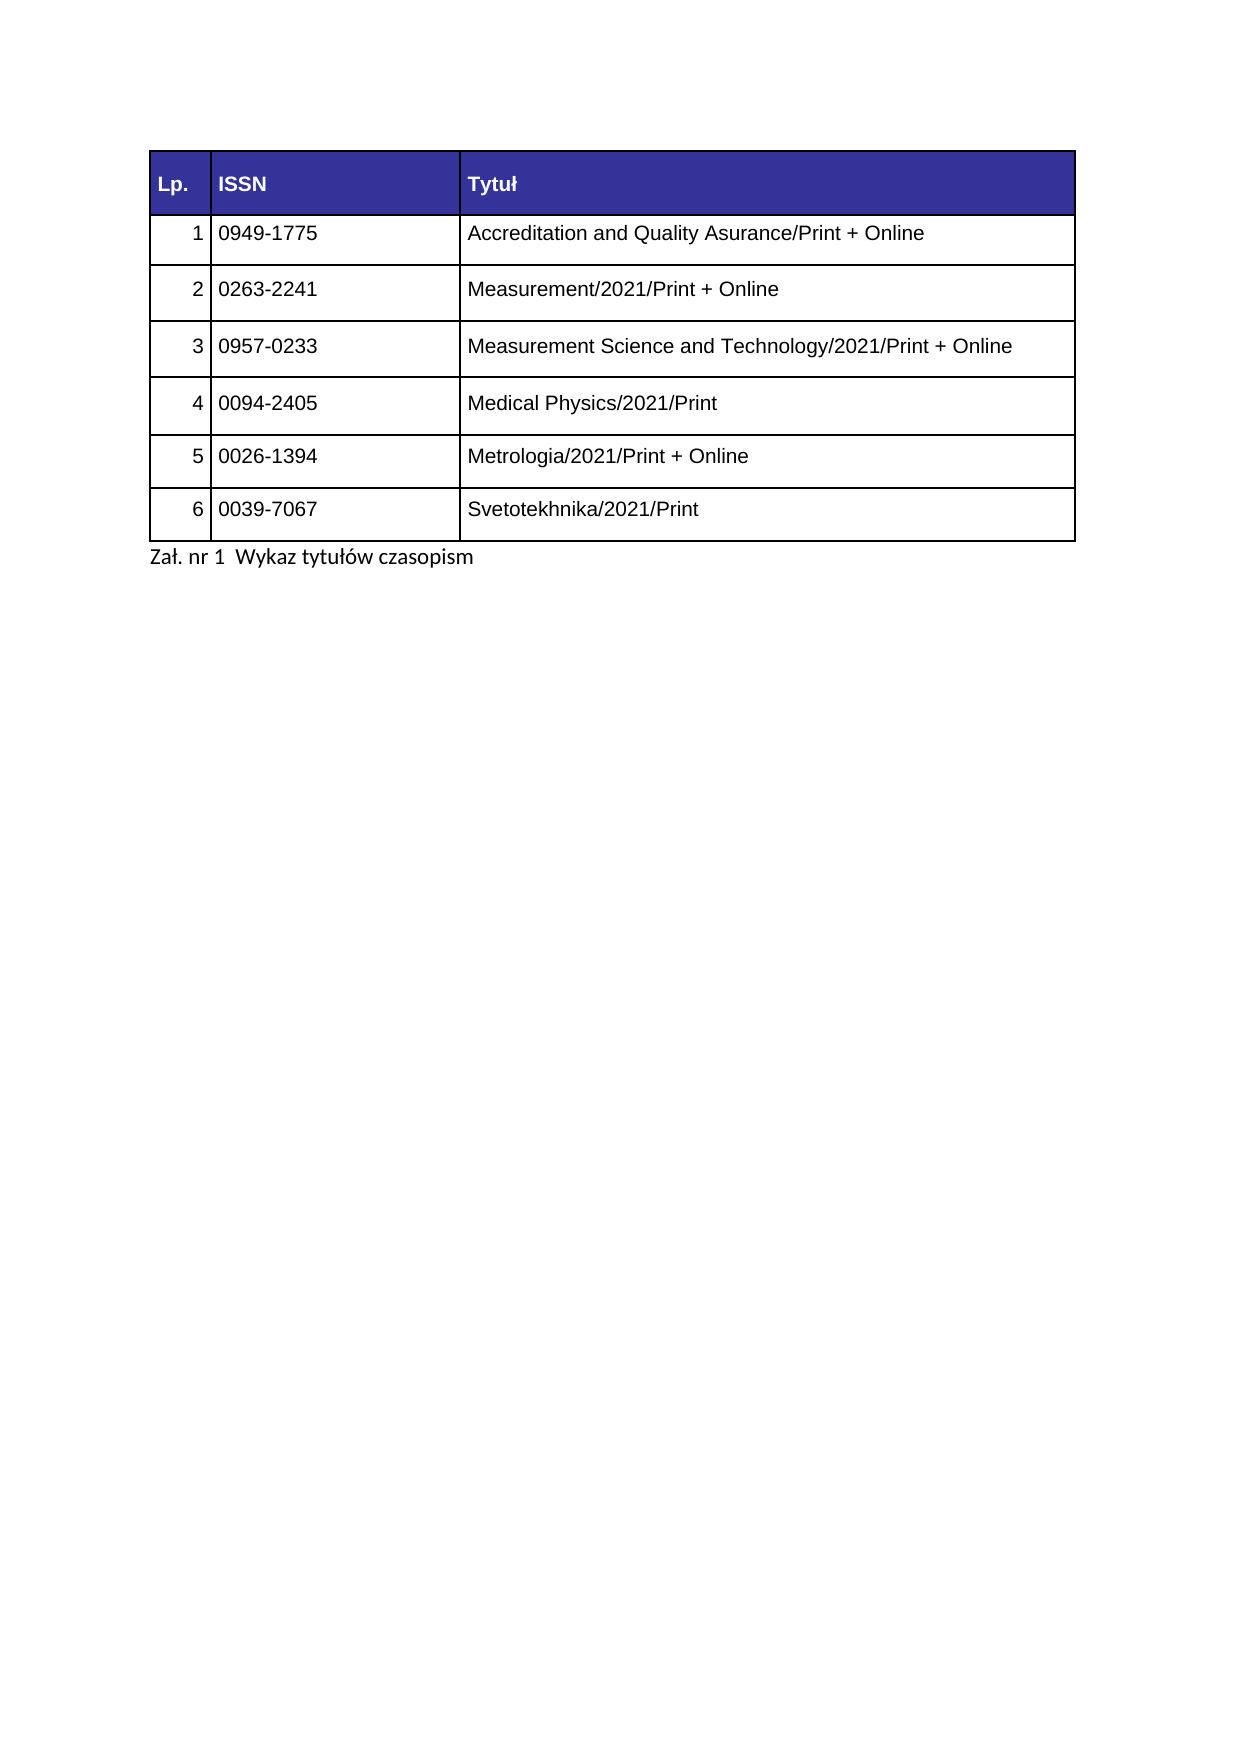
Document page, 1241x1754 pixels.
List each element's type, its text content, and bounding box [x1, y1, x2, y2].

table_header ISSN [212, 152, 459, 214]
table_cell Medical Physics/2021/Print [461, 378, 1074, 434]
table_cell 4 [151, 378, 210, 434]
table_cell 0263-2241 [212, 266, 459, 319]
table_cell 6 [151, 489, 210, 540]
table_cell Svetotekhnika/2021/Print [461, 489, 1074, 540]
table_cell 3 [151, 322, 210, 376]
table_cell 5 [151, 436, 210, 487]
table_cell 0026-1394 [212, 436, 459, 487]
table_cell Metrologia/2021/Print + Online [461, 436, 1074, 487]
table_cell 0039-7067 [212, 489, 459, 540]
text Zał. nr 1 Wykaz tytułów czasopism [150, 542, 1090, 570]
table_cell Measurement Science and Technology/2021/Print + Online [461, 322, 1074, 376]
table_header Lp. [151, 152, 210, 214]
table_cell Measurement/2021/Print + Online [461, 266, 1074, 319]
table_cell 0957-0233 [212, 322, 459, 376]
table_cell 1 [151, 216, 210, 264]
table_cell Accreditation and Quality Asurance/Print + Online [461, 216, 1074, 264]
table_cell 2 [151, 266, 210, 319]
table_header Tytuł [461, 152, 1074, 214]
table_cell 0094-2405 [212, 378, 459, 434]
table_cell 0949-1775 [212, 216, 459, 264]
